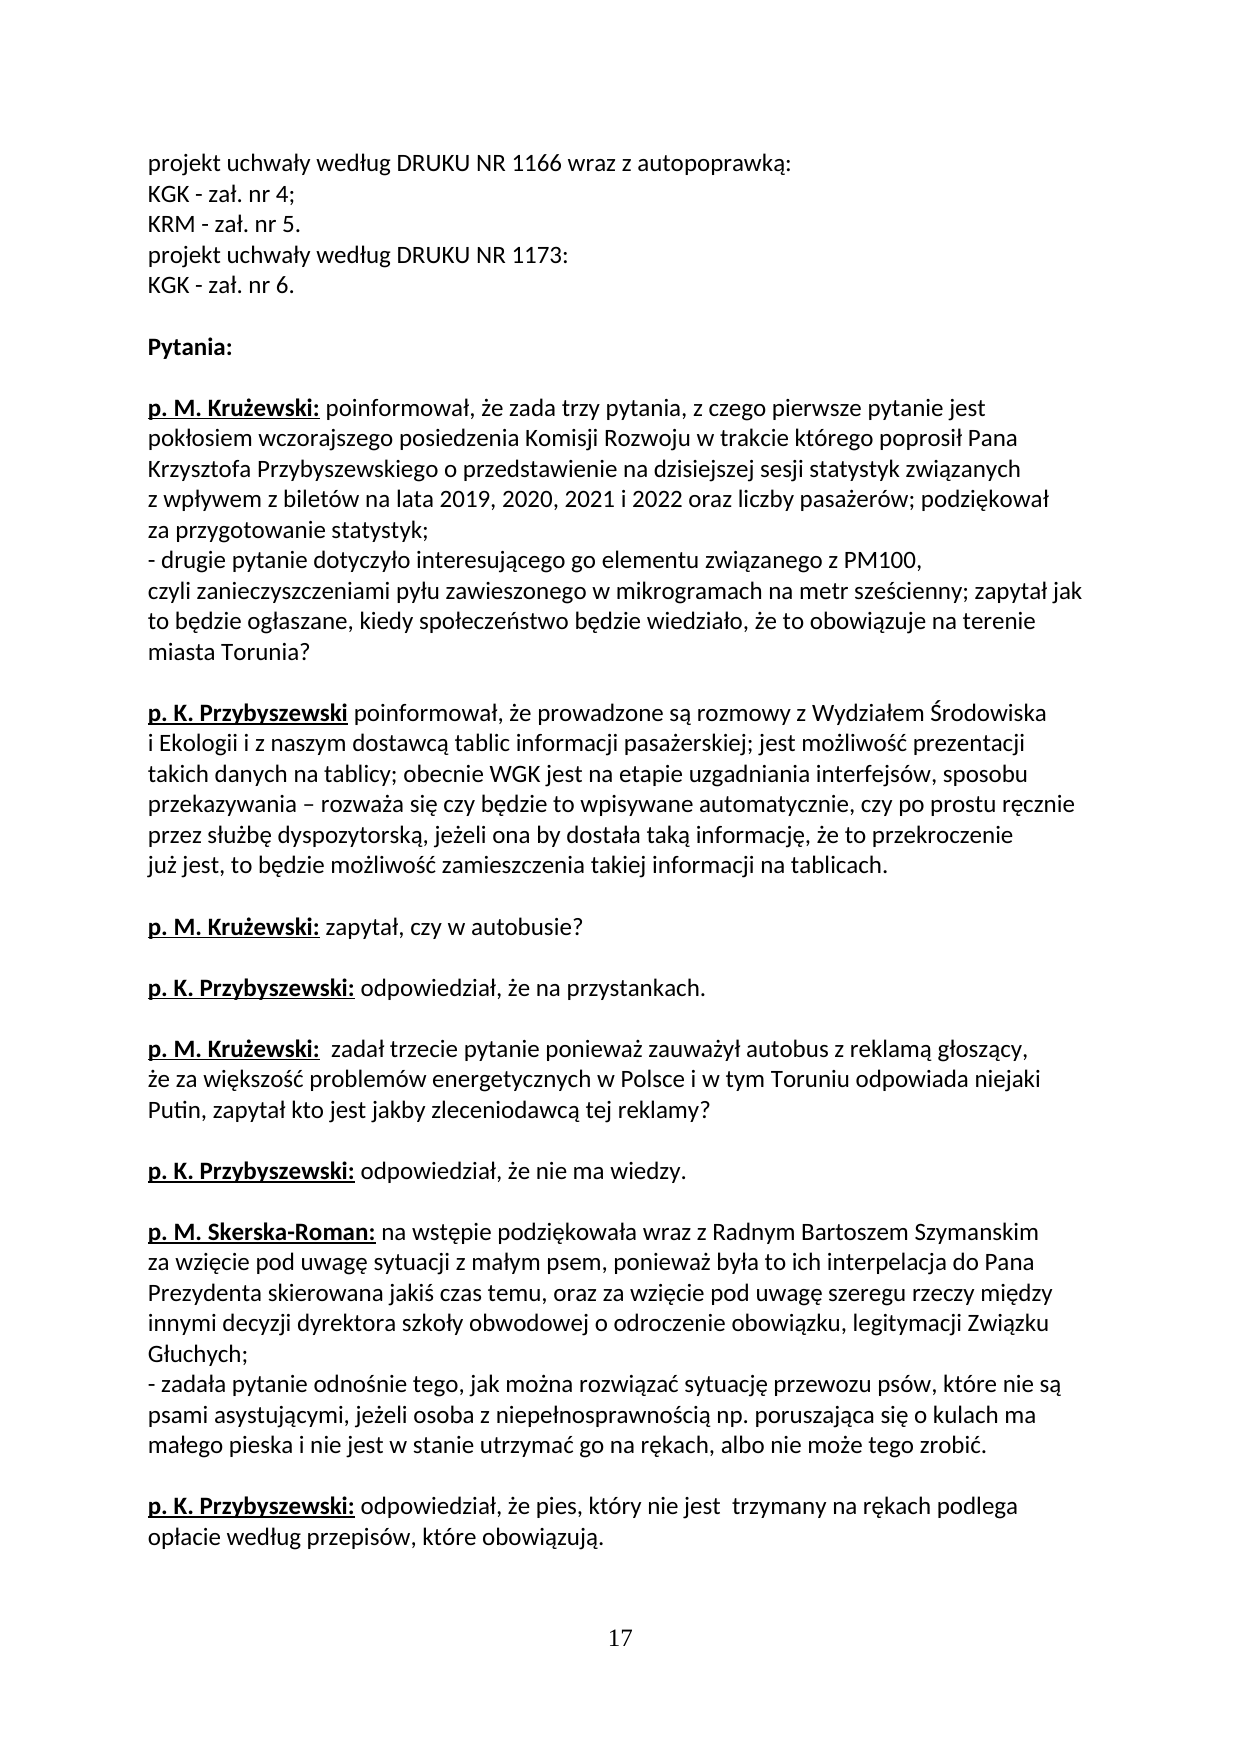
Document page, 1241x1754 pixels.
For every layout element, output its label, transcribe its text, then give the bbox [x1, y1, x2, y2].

text p. M. Skerska-Roman: na wstępie podziękowała wraz z Radnym Bartoszem Szymanskim za wzięcie pod uwagę sytuacji z małym psem, ponieważ była to ich interpelacja do Pana Prezydenta skierowana jakiś czas temu, oraz za wzięcie pod uwagę szeregu rzeczy między innymi decyzji dyrektora szkoły obwodowej o odroczenie obowiązku, legitymacji Związku Głuchych; [148, 1216, 1093, 1368]
text Pytania: [148, 331, 1093, 361]
text KGK - zał. nr 6. [148, 270, 1093, 300]
text projekt uchwały według DRUKU NR 1173: [148, 239, 1093, 270]
text p. K. Przybyszewski: odpowiedział, że na przystankach. [148, 972, 1093, 1002]
text p. K. Przybyszewski: odpowiedział, że nie ma wiedzy. [148, 1155, 1093, 1185]
text p. M. Krużewski: zapytał, czy w autobusie? [148, 911, 1093, 941]
text p. M. Krużewski: poinformował, że zada trzy pytania, z czego pierwsze pytanie jest pokłosiem wczorajszego posiedzenia Komisji Rozwoju w trakcie którego poprosił Pana Krzysztofa Przybyszewskiego o przedstawienie na dzisiejszej sesji statystyk związanych z wpływem z biletów na lata 2019, 2020, 2021 i 2022 oraz liczby pasażerów; podziękował za przygotowanie statystyk; [148, 392, 1093, 544]
text KGK - zał. nr 4; [148, 178, 1093, 209]
text KRM - zał. nr 5. [148, 209, 1093, 239]
text p. K. Przybyszewski: odpowiedział, że pies, który nie jest trzymany na rękach podlega opłacie według przepisów, które obowiązują. [148, 1491, 1093, 1552]
text p. M. Krużewski: zadał trzecie pytanie ponieważ zauważył autobus z reklamą głoszący, że za większość problemów energetycznych w Polsce i w tym Toruniu odpowiada niejaki Putin, zapytał kto jest jakby zleceniodawcą tej reklamy? [148, 1033, 1093, 1124]
text - drugie pytanie dotyczyło interesującego go elementu związanego z PM100, czyli zanieczyszczeniami pyłu zawieszonego w mikrogramach na metr sześcienny; zapytał jak to będzie ogłaszane, kiedy społeczeństwo będzie wiedziało, że to obowiązuje na terenie miasta Torunia? [148, 544, 1093, 666]
text projekt uchwały według DRUKU NR 1166 wraz z autopoprawką: [148, 148, 1093, 178]
text - zadała pytanie odnośnie tego, jak można rozwiązać sytuację przewozu psów, które nie są psami asystującymi, jeżeli osoba z niepełnosprawnością np. poruszająca się o kulach ma małego pieska i nie jest w stanie utrzymać go na rękach, albo nie może tego zrobić. [148, 1368, 1093, 1460]
text p. K. Przybyszewski poinformował, że prowadzone są rozmowy z Wydziałem Środowiska i Ekologii i z naszym dostawcą tablic informacji pasażerskiej; jest możliwość prezentacji takich danych na tablicy; obecnie WGK jest na etapie uzgadniania interfejsów, sposobu przekazywania – rozważa się czy będzie to wpisywane automatycznie, czy po prostu ręcznie przez służbę dyspozytorską, jeżeli ona by dostała taką informację, że to przekroczenie już jest, to będzie możliwość zamieszczenia takiej informacji na tablicach. [148, 697, 1093, 880]
